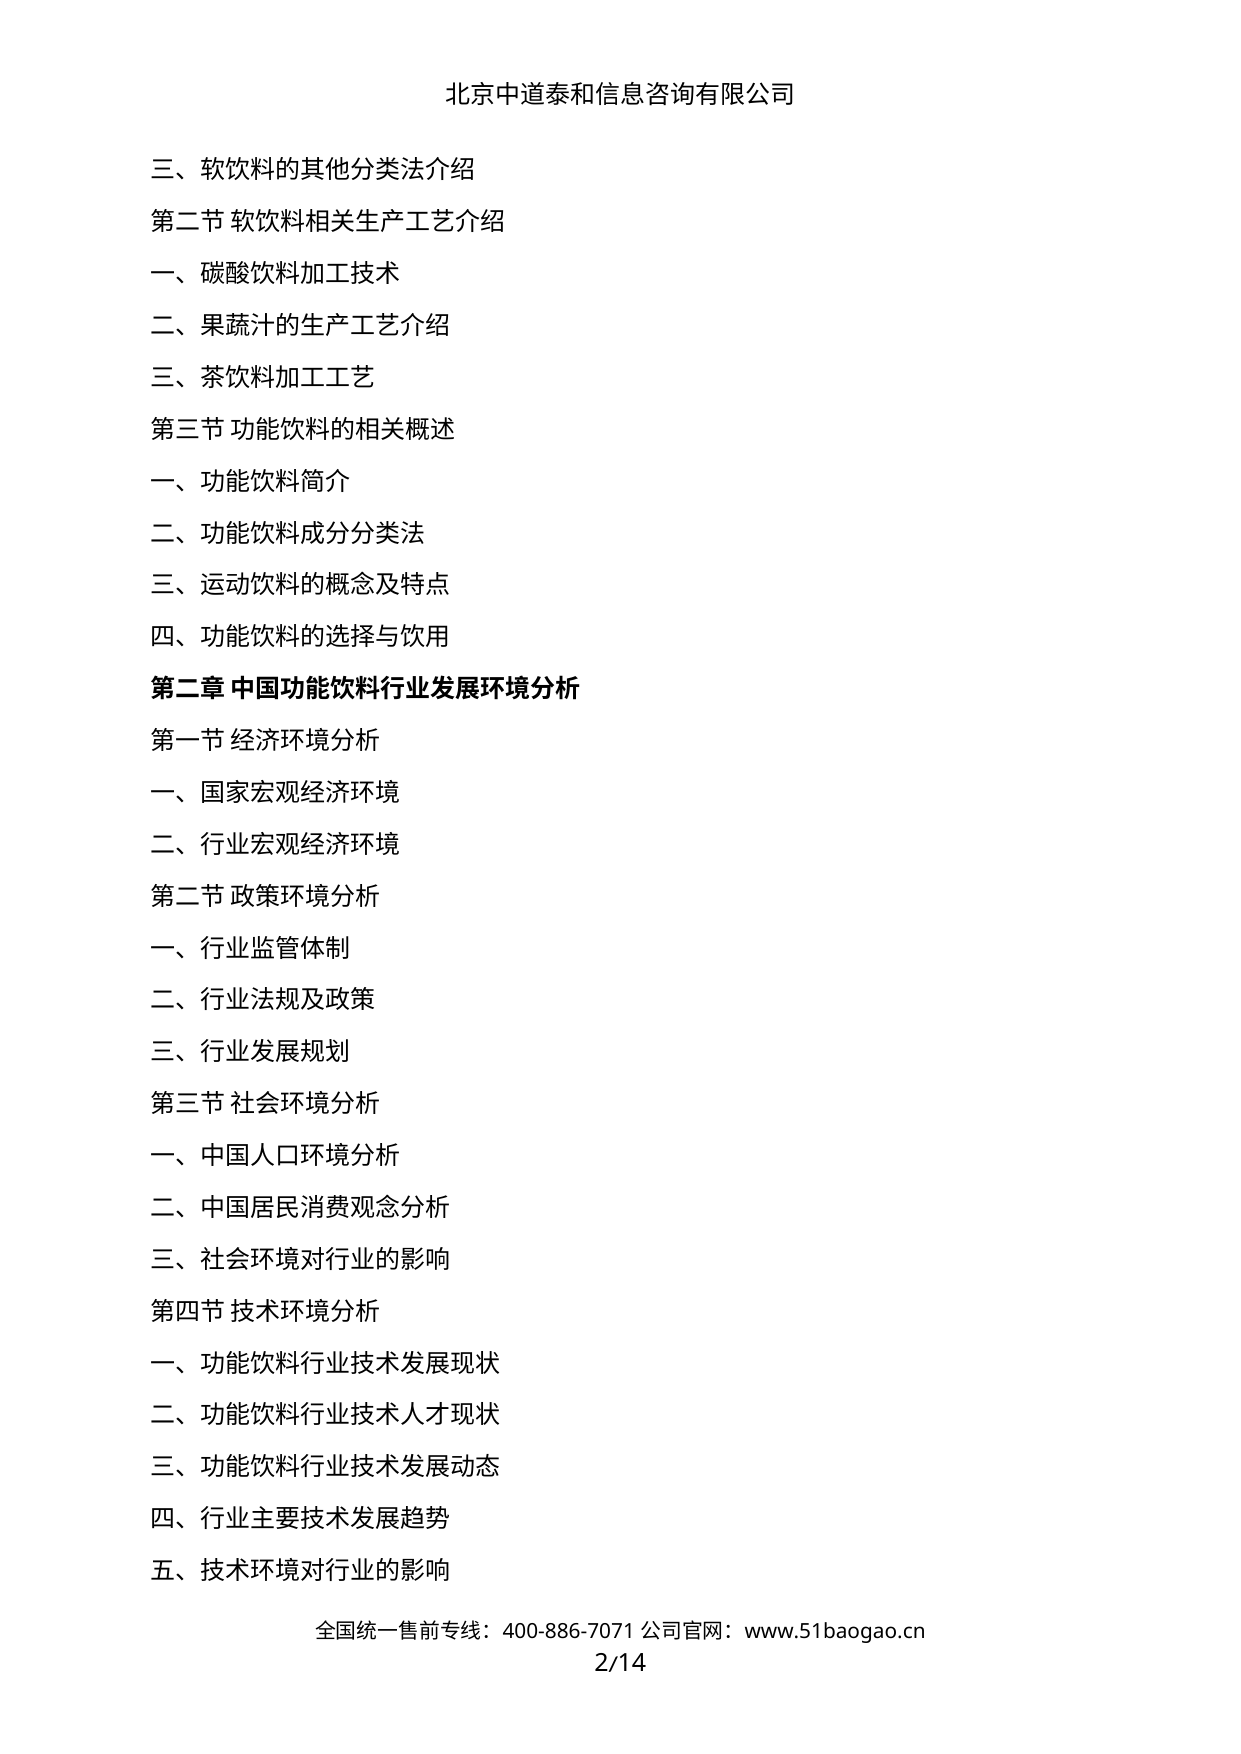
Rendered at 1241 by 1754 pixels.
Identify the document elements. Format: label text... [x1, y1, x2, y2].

text 一、中国人口环境分析 [150, 1136, 1090, 1172]
text 三、运动饮料的概念及特点 [150, 565, 1090, 601]
text 第二节 政策环境分析 [150, 876, 1090, 912]
text 三、茶饮料加工工艺 [150, 357, 1090, 394]
text 三、社会环境对行业的影响 [150, 1239, 1090, 1276]
text 一、国家宏观经济环境 [150, 772, 1090, 809]
text 一、行业监管体制 [150, 928, 1090, 964]
text 三、行业发展规划 [150, 1032, 1090, 1068]
text 二、行业法规及政策 [150, 980, 1090, 1016]
text 二、中国居民消费观念分析 [150, 1187, 1090, 1224]
text 第二章 中国功能饮料行业发展环境分析 [150, 669, 1090, 705]
text 第一节 经济环境分析 [150, 721, 1090, 757]
text 二、行业宏观经济环境 [150, 824, 1090, 861]
text 二、功能饮料成分分类法 [150, 513, 1090, 549]
text 一、功能饮料简介 [150, 461, 1090, 497]
text 二、果蔬汁的生产工艺介绍 [150, 306, 1090, 342]
text 四、行业主要技术发展趋势 [150, 1499, 1090, 1535]
text 一、功能饮料行业技术发展现状 [150, 1343, 1090, 1379]
text 五、技术环境对行业的影响 [150, 1551, 1090, 1587]
text 三、功能饮料行业技术发展动态 [150, 1447, 1090, 1483]
text 第三节 功能饮料的相关概述 [150, 409, 1090, 446]
text 第三节 社会环境分析 [150, 1084, 1090, 1120]
text 一、碳酸饮料加工技术 [150, 254, 1090, 290]
text 三、软饮料的其他分类法介绍 [150, 150, 1090, 186]
text 第四节 技术环境分析 [150, 1291, 1090, 1327]
text 四、功能饮料的选择与饮用 [150, 617, 1090, 653]
text 第二节 软饮料相关生产工艺介绍 [150, 202, 1090, 238]
text 二、功能饮料行业技术人才现状 [150, 1395, 1090, 1431]
